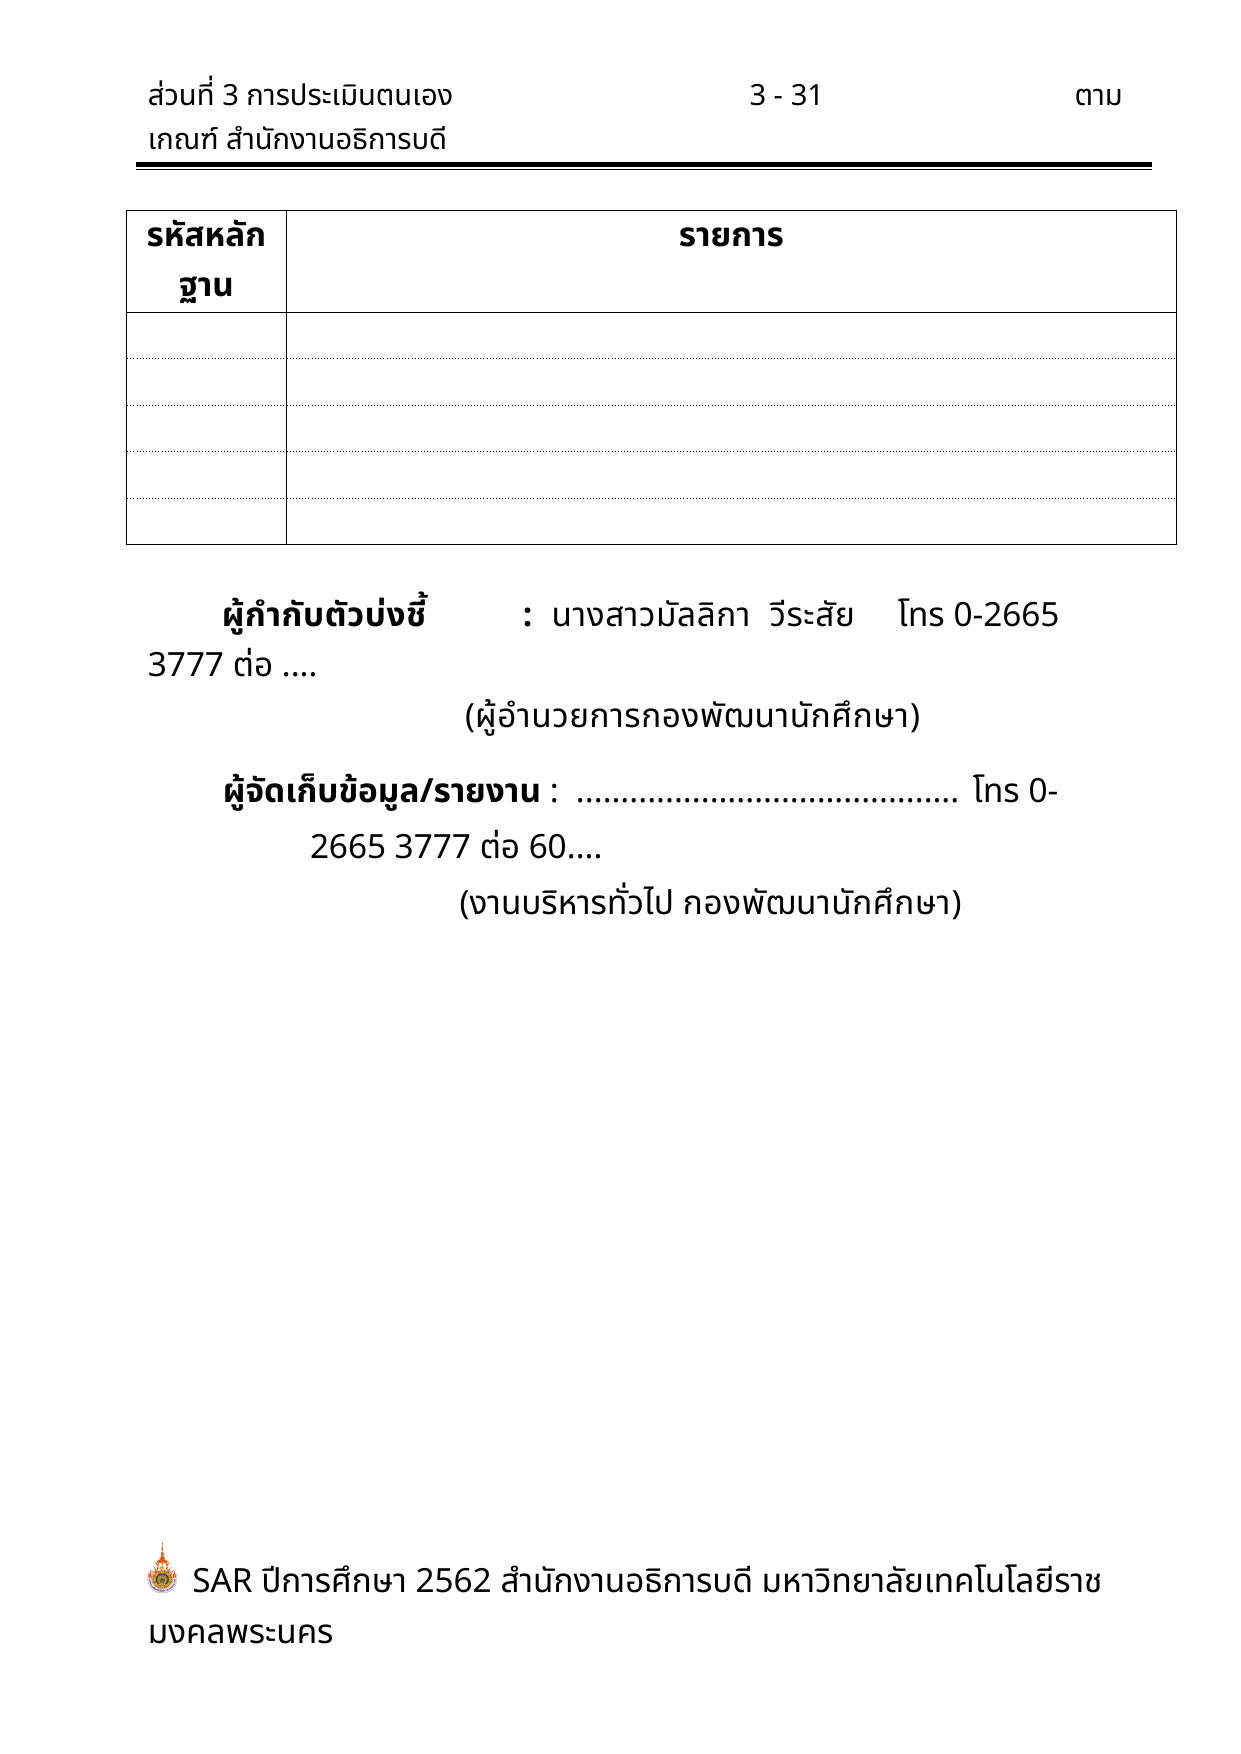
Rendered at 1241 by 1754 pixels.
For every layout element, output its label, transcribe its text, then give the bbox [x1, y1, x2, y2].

table_cell [127, 498, 286, 544]
table_cell [127, 358, 286, 404]
table_cell [287, 405, 1176, 451]
picture [147, 1542, 177, 1593]
table_cell [287, 313, 1176, 358]
text (ผู้อำนวยการกองพัฒนานักศึกษา) [148, 692, 1116, 742]
table_cell [287, 451, 1176, 497]
text ผู้จัดเก็บข้อมูล/รายงาน : ........................................... โทร 0-2665 3777 ต่อ 60.... [223, 767, 1117, 873]
table_cell [287, 498, 1176, 544]
table_cell [127, 313, 286, 358]
table_cell [287, 358, 1176, 404]
table_header รหัสหลักฐาน [127, 211, 286, 312]
table_cell [127, 451, 286, 497]
table_cell [127, 405, 286, 451]
text (งานบริหารทั่วไป กองพัฒนานักศึกษา) [148, 878, 1116, 929]
table_header รายการ [287, 211, 1176, 312]
text ผู้กำกับตัวบ่งชี้ : นางสาวมัลลิกา วีระสัย โทร 0-2665 3777 ต่อ .... [148, 590, 1116, 692]
